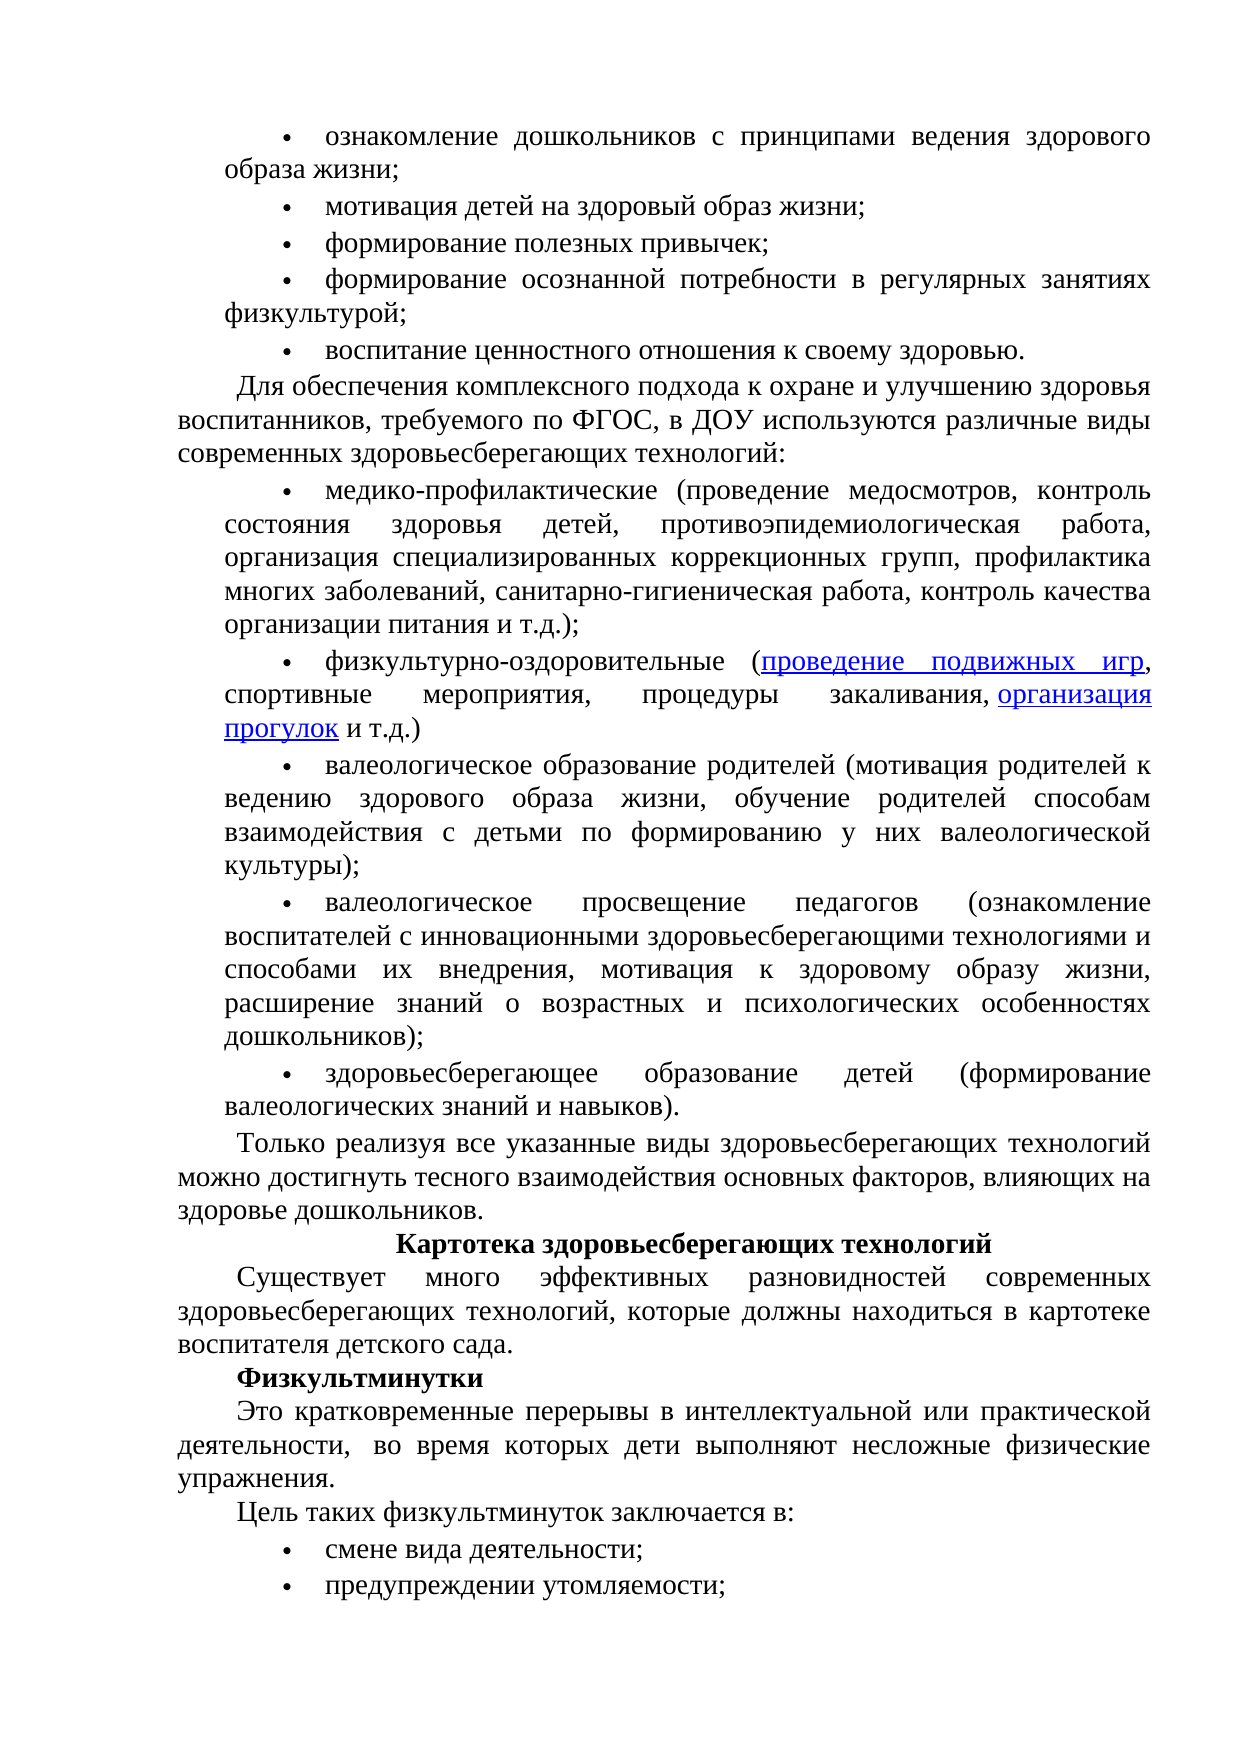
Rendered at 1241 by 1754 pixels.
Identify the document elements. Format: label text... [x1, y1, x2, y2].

list воспитание ценностного отношения к своему здоровью. [224, 332, 1152, 365]
text Цель таких физкультминуток заключается в: [177, 1494, 1152, 1528]
list валеологическое просвещение педагогов (ознакомление воспитателей с инновационными здоровьесберегающими технологиями и способами их внедрения, мотивация к здоровому образу жизни, расширение знаний о возрастных и психологических особенностях дошкольников); [224, 884, 1152, 1052]
list смене вида деятельности; [224, 1531, 1152, 1564]
text Это кратковременные перерывы в интеллектуальной или практической деятельности, во время которых дети выполняют несложные физические упражнения. [177, 1393, 1152, 1494]
list предупреждении утомляемости; [224, 1567, 1152, 1601]
text Физкультминутки [177, 1360, 1152, 1393]
text Существует много эффективных разновидностей современных здоровьесберегающих технологий, которые должны находиться в картотеке воспитателя детского сада. [177, 1259, 1152, 1360]
list ознакомление дошкольников с принципами ведения здорового образа жизни; [224, 118, 1152, 185]
list медико-профилактические (проведение медосмотров, контроль состояния здоровья детей, противоэпидемиологическая работа, организация специализированных коррекционных групп, профилактика многих заболеваний, санитарно-гигиеническая работа, контроль качества организации питания и т.д.); [224, 472, 1152, 640]
list физкультурно-оздоровительные (проведение подвижных игр, спортивные мероприятия, процедуры закаливания, организация прогулок и т.д.) [224, 643, 1152, 744]
text Картотека здоровьесберегающих технологий [177, 1226, 1152, 1259]
list здоровьесберегающее образование детей (формирование валеологических знаний и навыков). [224, 1055, 1152, 1122]
list формирование полезных привычек; [224, 225, 1152, 258]
text Для обеспечения комплексного подхода к охране и улучшению здоровья воспитанников, требуемого по ФГОС, в ДОУ используются различные виды современных здоровьесберегающих технологий: [177, 368, 1152, 469]
list формирование осознанной потребности в регулярных занятиях физкультурой; [224, 262, 1152, 329]
list валеологическое образование родителей (мотивация родителей к ведению здорового образа жизни, обучение родителей способам взаимодействия с детьми по формированию у них валеологической культуры); [224, 747, 1152, 881]
list мотивация детей на здоровый образ жизни; [224, 188, 1152, 222]
text Только реализуя все указанные виды здоровьесберегающих технологий можно достигнуть тесного взаимодействия основных факторов, влияющих на здоровье дошкольников. [177, 1125, 1152, 1226]
